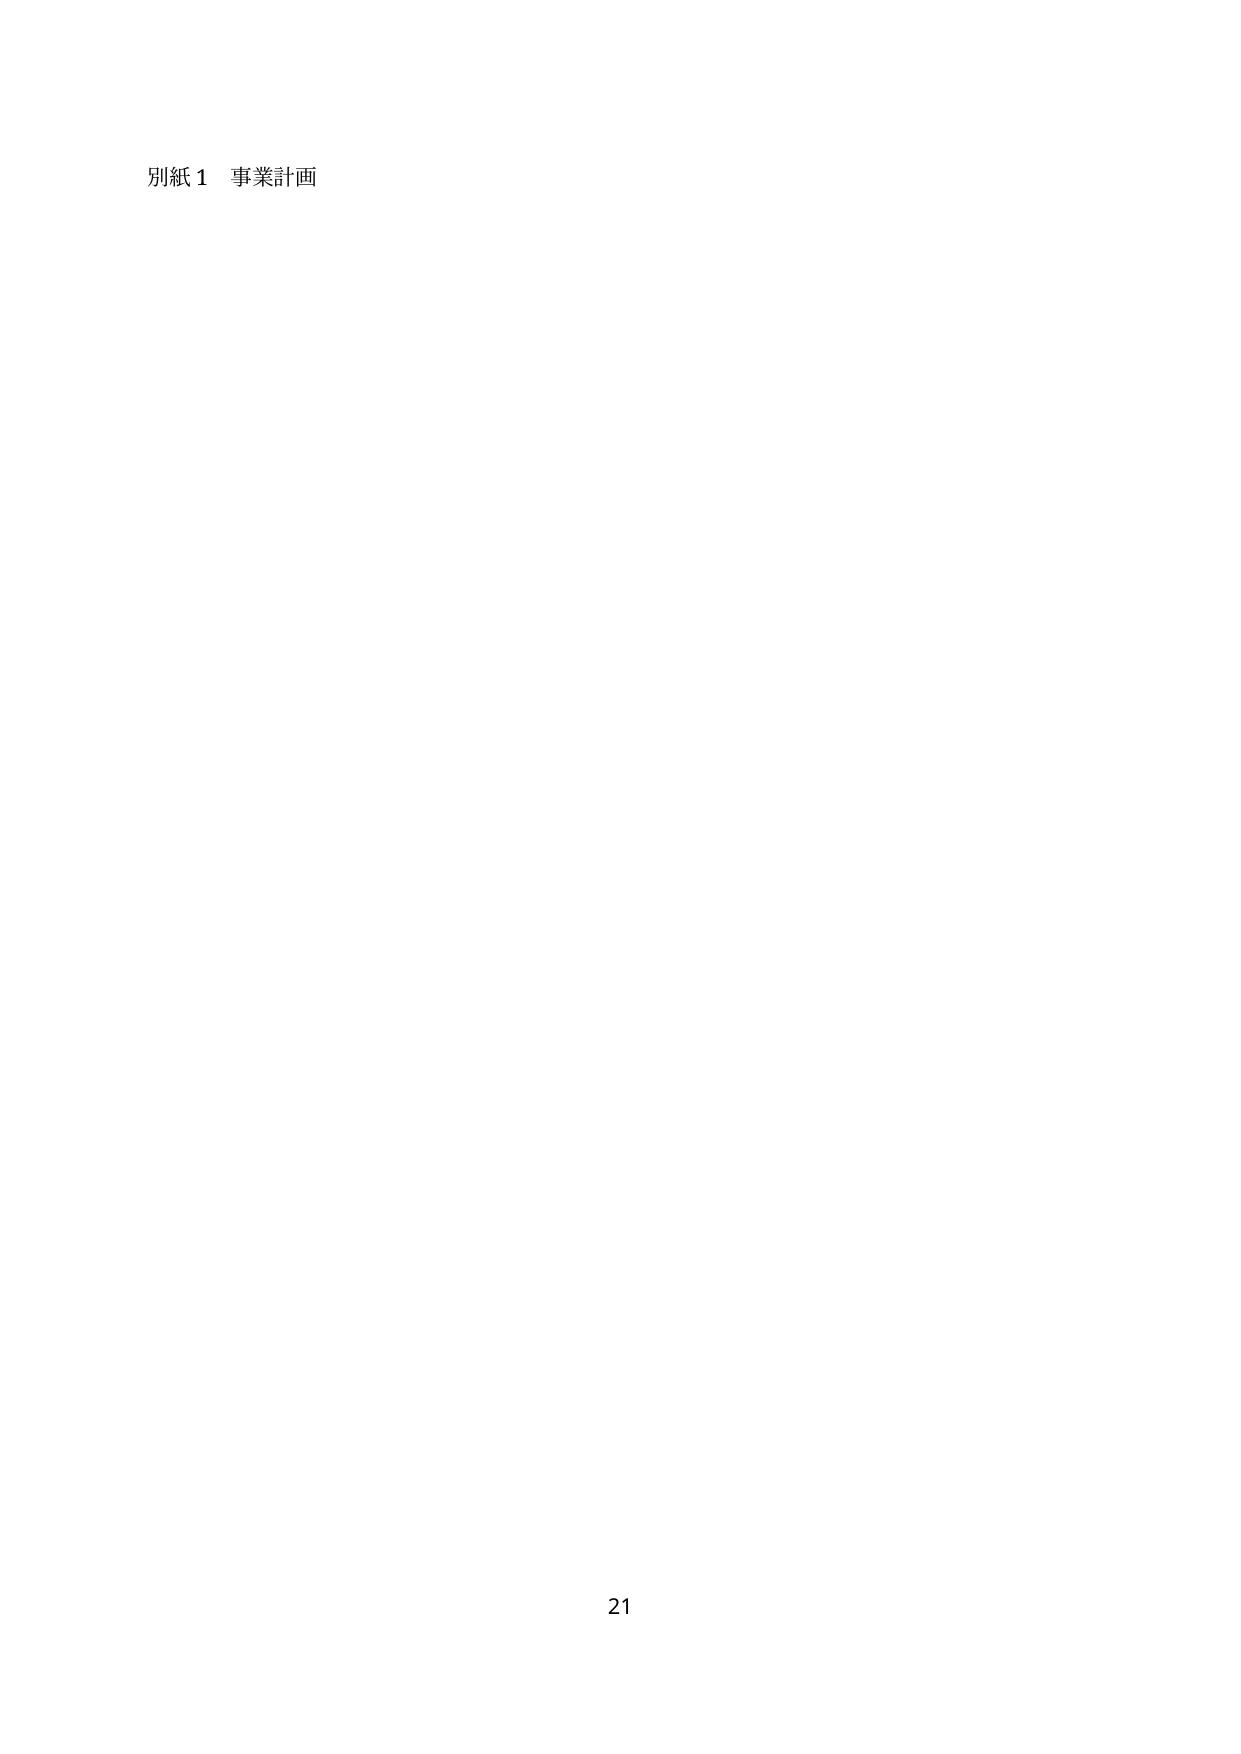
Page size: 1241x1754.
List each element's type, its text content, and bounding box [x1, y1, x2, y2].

text 別紙1 事業計画 [148, 157, 1092, 194]
